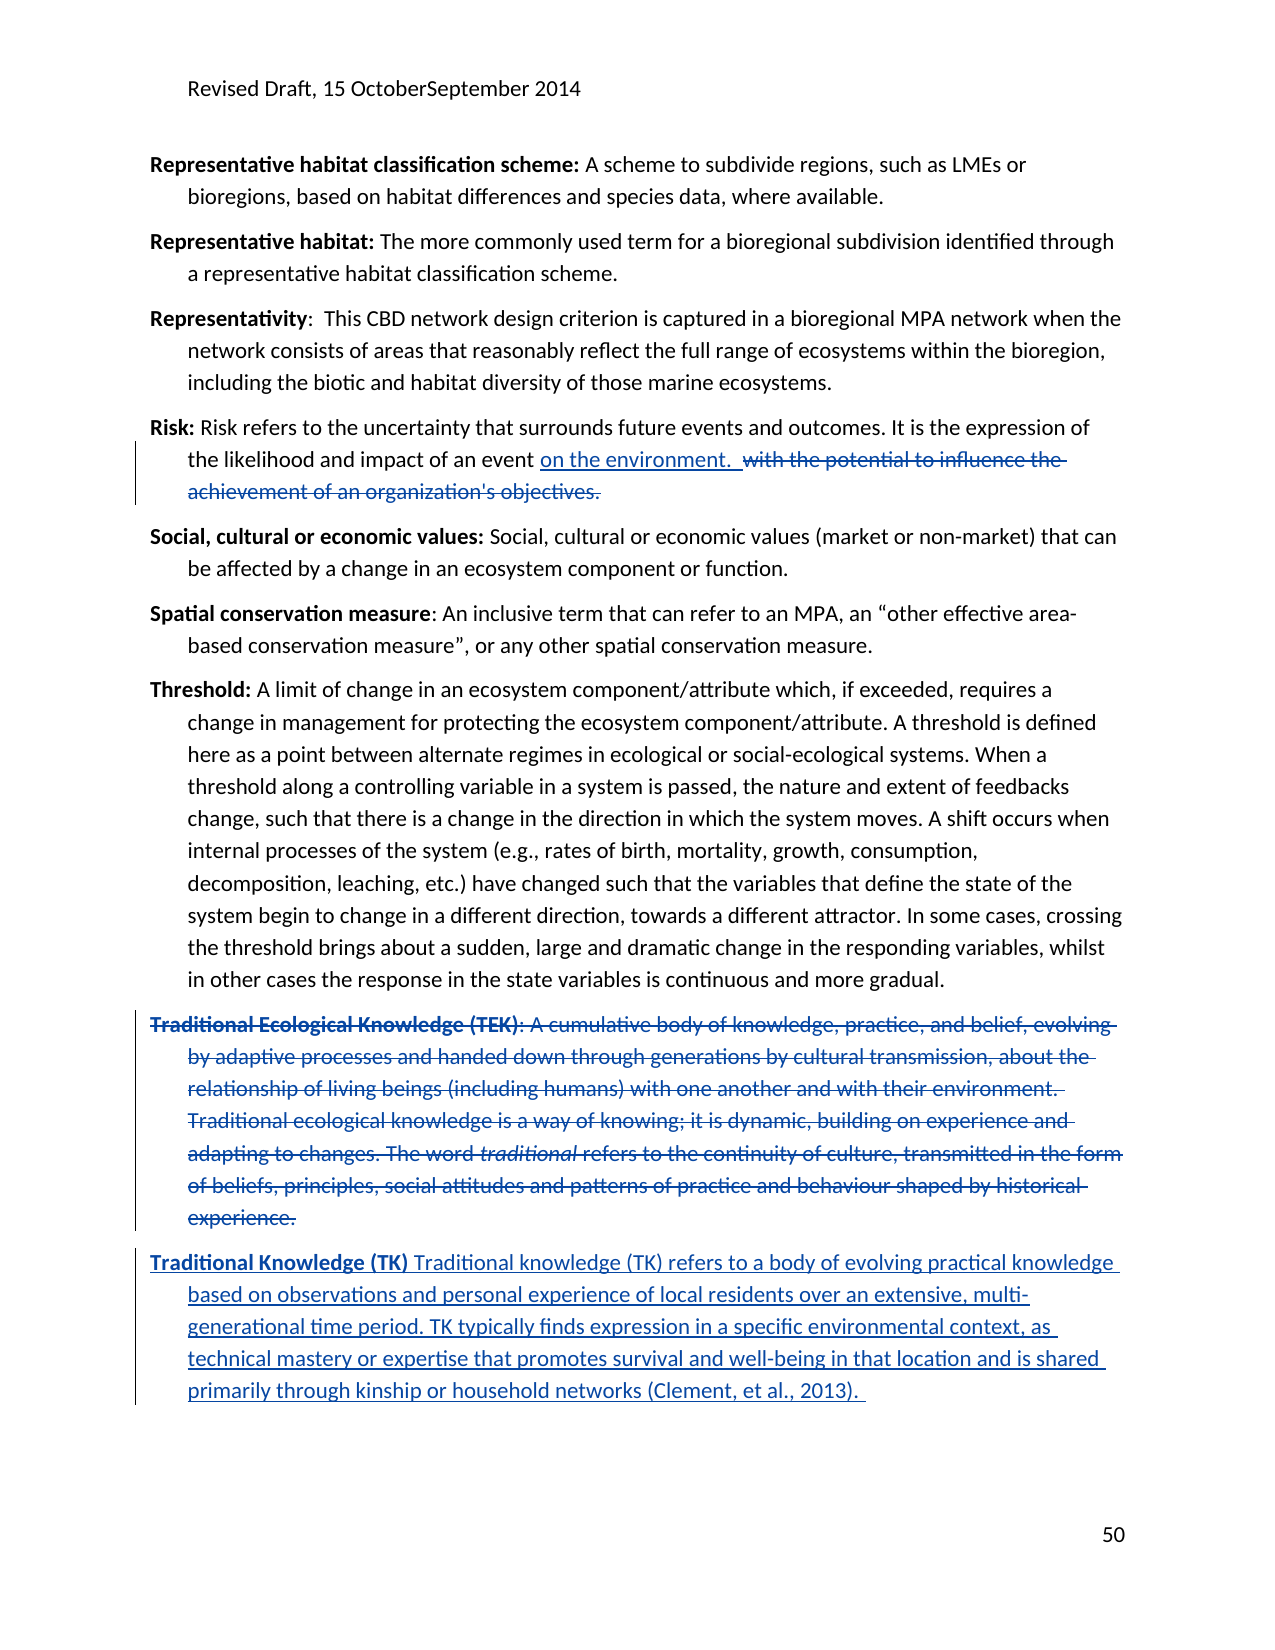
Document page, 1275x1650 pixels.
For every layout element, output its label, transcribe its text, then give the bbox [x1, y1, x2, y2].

text Representativity: This CBD network design criterion is captured in a bioregional MPA network when the network consists of areas that reasonably reflect the full range of ecosystems within the bioregion, including the biotic and habitat diversity of those marine ecosystems. [150, 304, 1125, 396]
text Threshold: A limit of change in an ecosystem component/attribute which, if exceeded, requires a change in management for protecting the ecosystem component/attribute. A threshold is defined here as a point between alternate regimes in ecological or social-ecological systems. When a threshold along a controlling variable in a system is passed, the nature and extent of feedbacks change, such that there is a change in the direction in which the system moves. A shift occurs when internal processes of the system (e.g., rates of birth, mortality, growth, consumption, decomposition, leaching, etc.) have changed such that the variables that define the state of the system begin to change in a different direction, towards a different attractor. In some cases, crossing the threshold brings about a sudden, large and dramatic change in the responding variables, whilst in other cases the response in the state variables is continuous and more gradual. [150, 676, 1125, 993]
text Social, cultural or economic values: Social, cultural or economic values (market or non-market) that can be affected by a change in an ecosystem component or function. [150, 522, 1125, 582]
text Risk: Risk refers to the uncertainty that surrounds future events and outcomes. It is the expression of the likelihood and impact of an event [150, 413, 1125, 505]
text Representative habitat classification scheme: A scheme to subdivide regions, such as LMEs or bioregions, based on habitat differences and species data, where available. [150, 150, 1125, 210]
text Spatial conservation measure: An inclusive term that can refer to an MPA, an “other effective area- based conservation measure”, or any other spatial conservation measure. [150, 599, 1125, 659]
text Representative habitat: The more commonly used term for a bioregional subdivision identified through a representative habitat classification scheme. [150, 227, 1125, 287]
